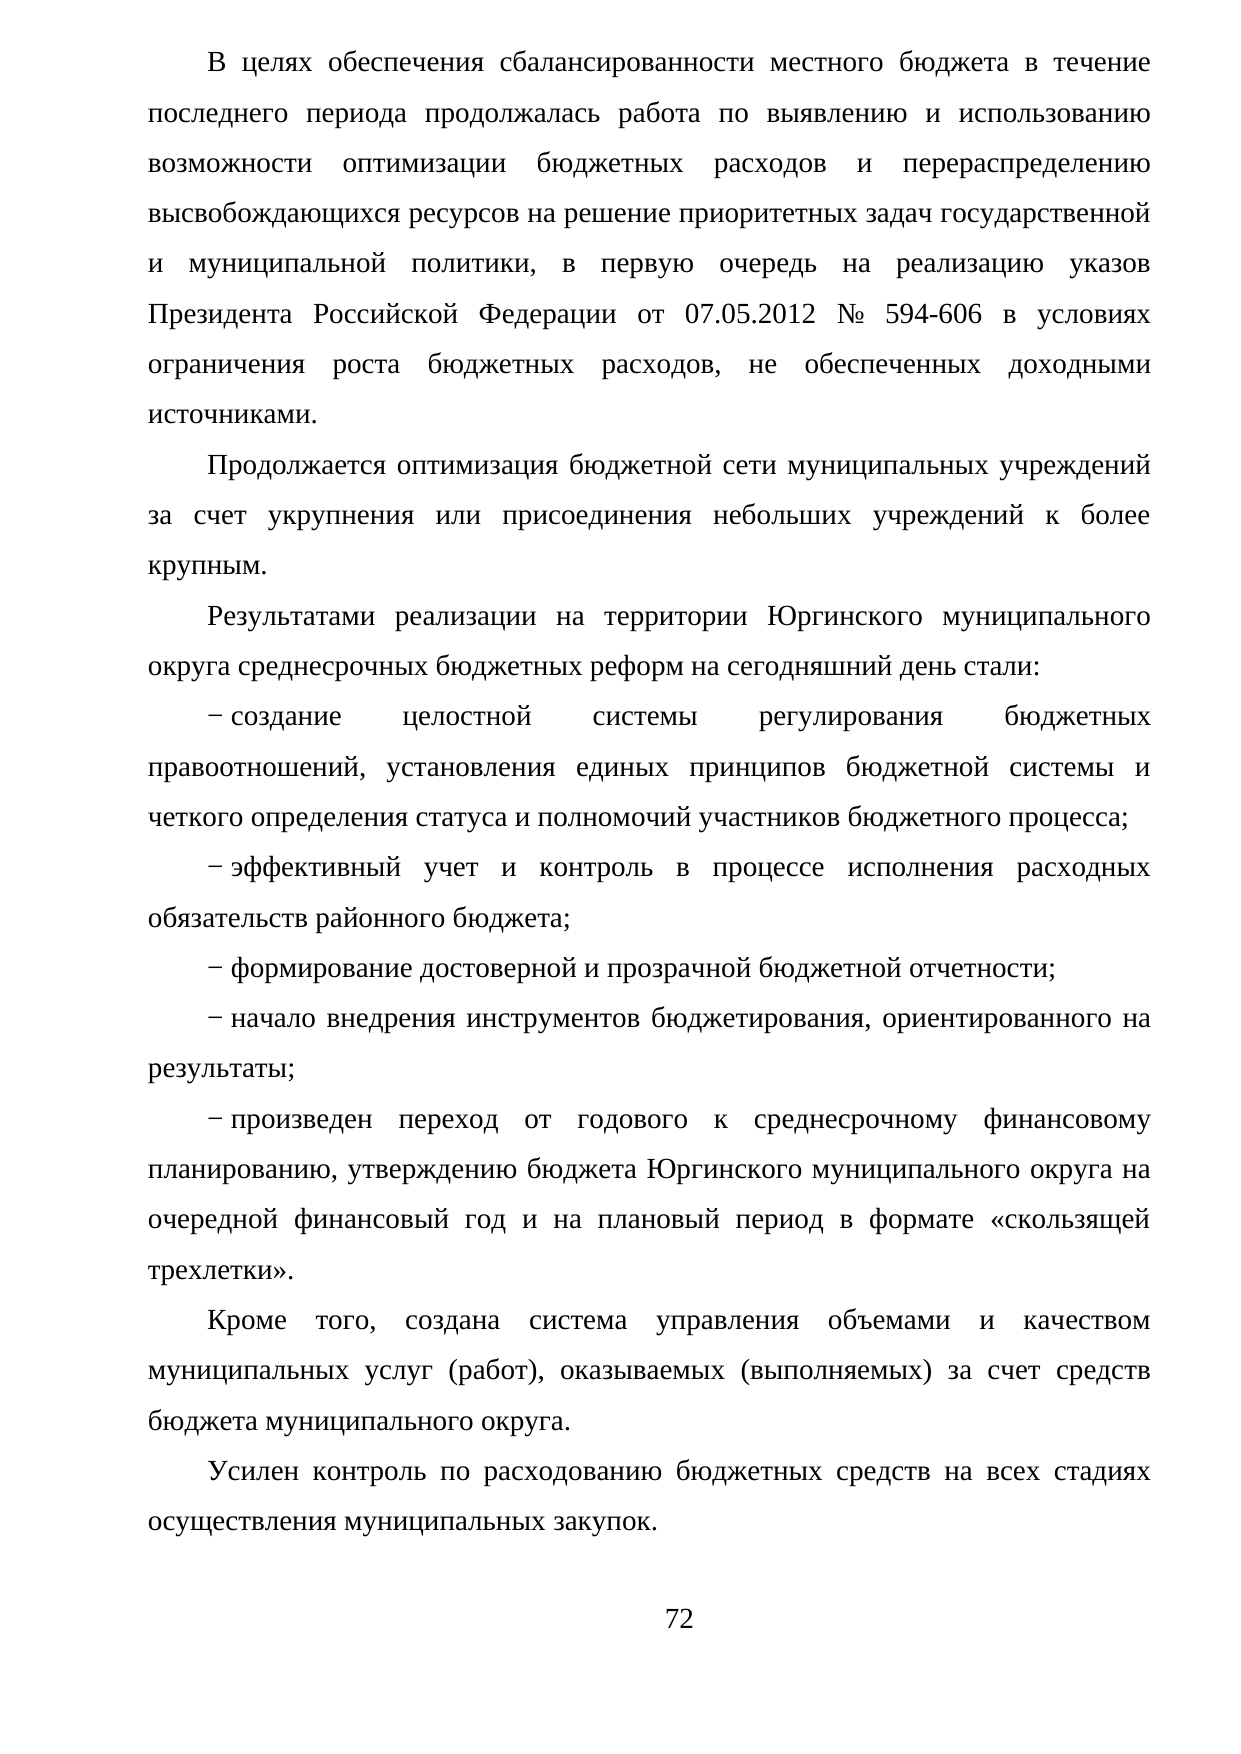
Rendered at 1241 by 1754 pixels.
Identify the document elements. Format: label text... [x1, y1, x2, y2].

list формирование достоверной и прозрачной бюджетной отчетности; [148, 950, 1152, 983]
list начало внедрения инструментов бюджетирования, ориентированного на результаты; [148, 1000, 1152, 1084]
text Результатами реализации на территории Юргинского муниципального округа среднесрочных бюджетных реформ на сегодняшний день стали: [148, 598, 1152, 682]
text Кроме того, создана система управления объемами и качеством муниципальных услуг (работ), оказываемых (выполняемых) за счет средств бюджета муниципального округа. [148, 1302, 1152, 1436]
list создание целостной системы регулирования бюджетных правоотношений, установления единых принципов бюджетной системы и четкого определения статуса и полномочий участников бюджетного процесса; [148, 698, 1152, 833]
text Усилен контроль по расходованию бюджетных средств на всех стадиях осуществления муниципальных закупок. [148, 1453, 1152, 1537]
list произведен переход от годового к среднесрочному финансовому планированию, утверждению бюджета Юргинского муниципального округа на очередной финансовый год и на плановый период в формате «скользящей трехлетки». [148, 1101, 1152, 1285]
list эффективный учет и контроль в процессе исполнения расходных обязательств районного бюджета; [148, 849, 1152, 933]
text Продолжается оптимизация бюджетной сети муниципальных учреждений за счет укрупнения или присоединения небольших учреждений к более крупным. [148, 447, 1152, 581]
text В целях обеспечения сбалансированности местного бюджета в течение последнего периода продолжалась работа по выявлению и использованию возможности оптимизации бюджетных расходов и перераспределению высвобождающихся ресурсов на решение приоритетных задач государственной и муниципальной политики, в первую очередь на реализацию указов Президента Российской Федерации от 07.05.2012 № 594-606 в условиях ограничения роста бюджетных расходов, не обеспеченных доходными источниками. [148, 44, 1152, 430]
